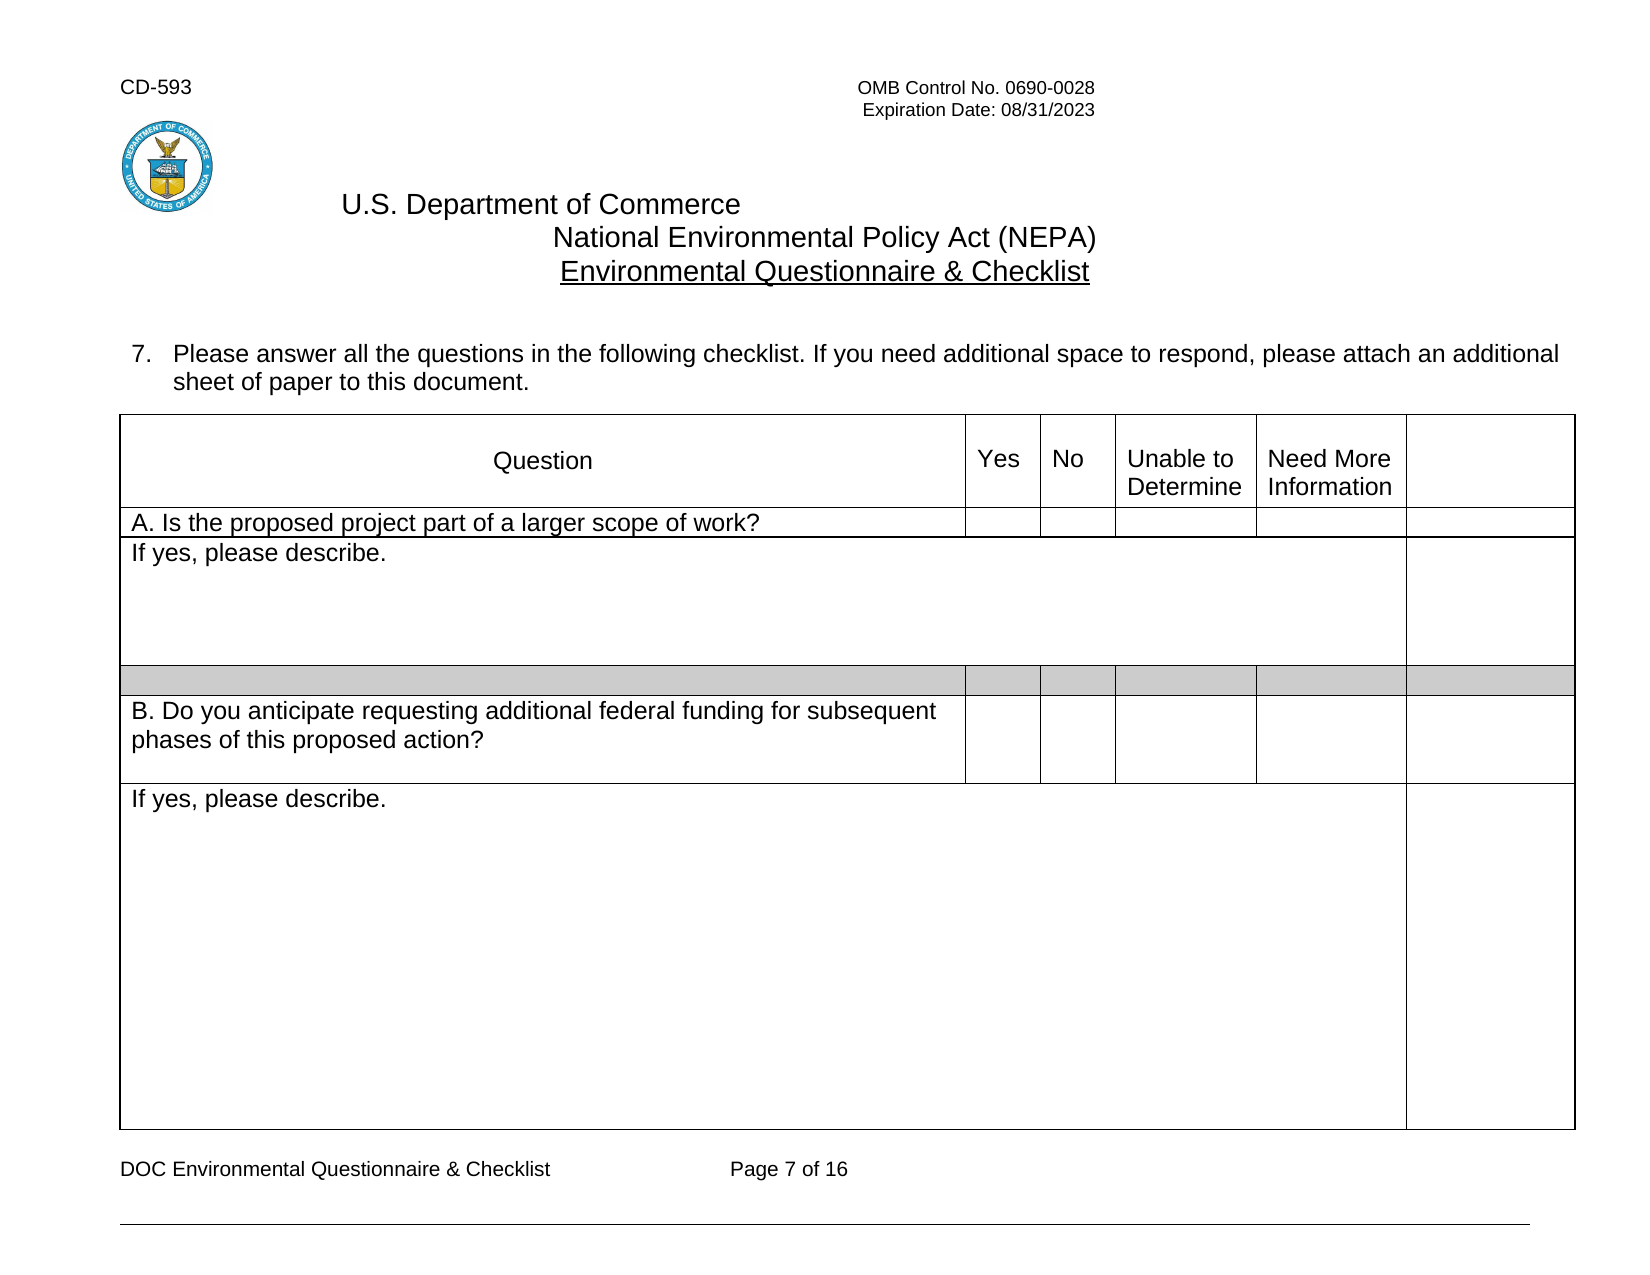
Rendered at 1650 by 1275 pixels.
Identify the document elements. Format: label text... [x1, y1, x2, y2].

table_cell Question [121, 415, 965, 507]
table_cell [1257, 508, 1406, 536]
table_cell B. Do you anticipate requesting additional federal funding for subsequent phases of this proposed action? [121, 696, 965, 782]
table_cell [1116, 696, 1256, 782]
table_cell If yes, please describe. [121, 538, 966, 665]
table_cell [966, 508, 1040, 536]
table_cell [1041, 666, 1115, 695]
table_cell [1407, 508, 1574, 536]
table_cell [1407, 784, 1574, 1128]
table_cell [1116, 666, 1256, 695]
table_cell No [1041, 415, 1115, 507]
table_cell If yes, please describe. [121, 784, 966, 1128]
table_cell [1407, 666, 1574, 695]
table_cell [1041, 696, 1115, 782]
table_cell [1257, 666, 1406, 695]
table_cell [1041, 508, 1115, 536]
picture [120, 120, 214, 215]
table_cell Yes [966, 415, 1040, 507]
table_cell Unable to Determine [1116, 415, 1256, 507]
table_cell [966, 666, 1040, 695]
table_cell [1407, 696, 1574, 782]
table_cell A. Is the proposed project part of a larger scope of work? [121, 508, 965, 536]
table_cell [1116, 508, 1256, 536]
table_cell [1407, 415, 1574, 507]
table_cell [1407, 538, 1574, 665]
table_cell Need More Information [1257, 415, 1406, 507]
table_cell [966, 696, 1040, 782]
table_cell [966, 784, 1406, 1128]
table_header 7. Please answer all the questions in the following checklist. If you need additional space to respond, please attach an additional sheet of paper to this document. [120, 321, 1575, 414]
table_cell [966, 538, 1406, 665]
table_cell [121, 666, 965, 695]
table_cell [1257, 696, 1406, 782]
